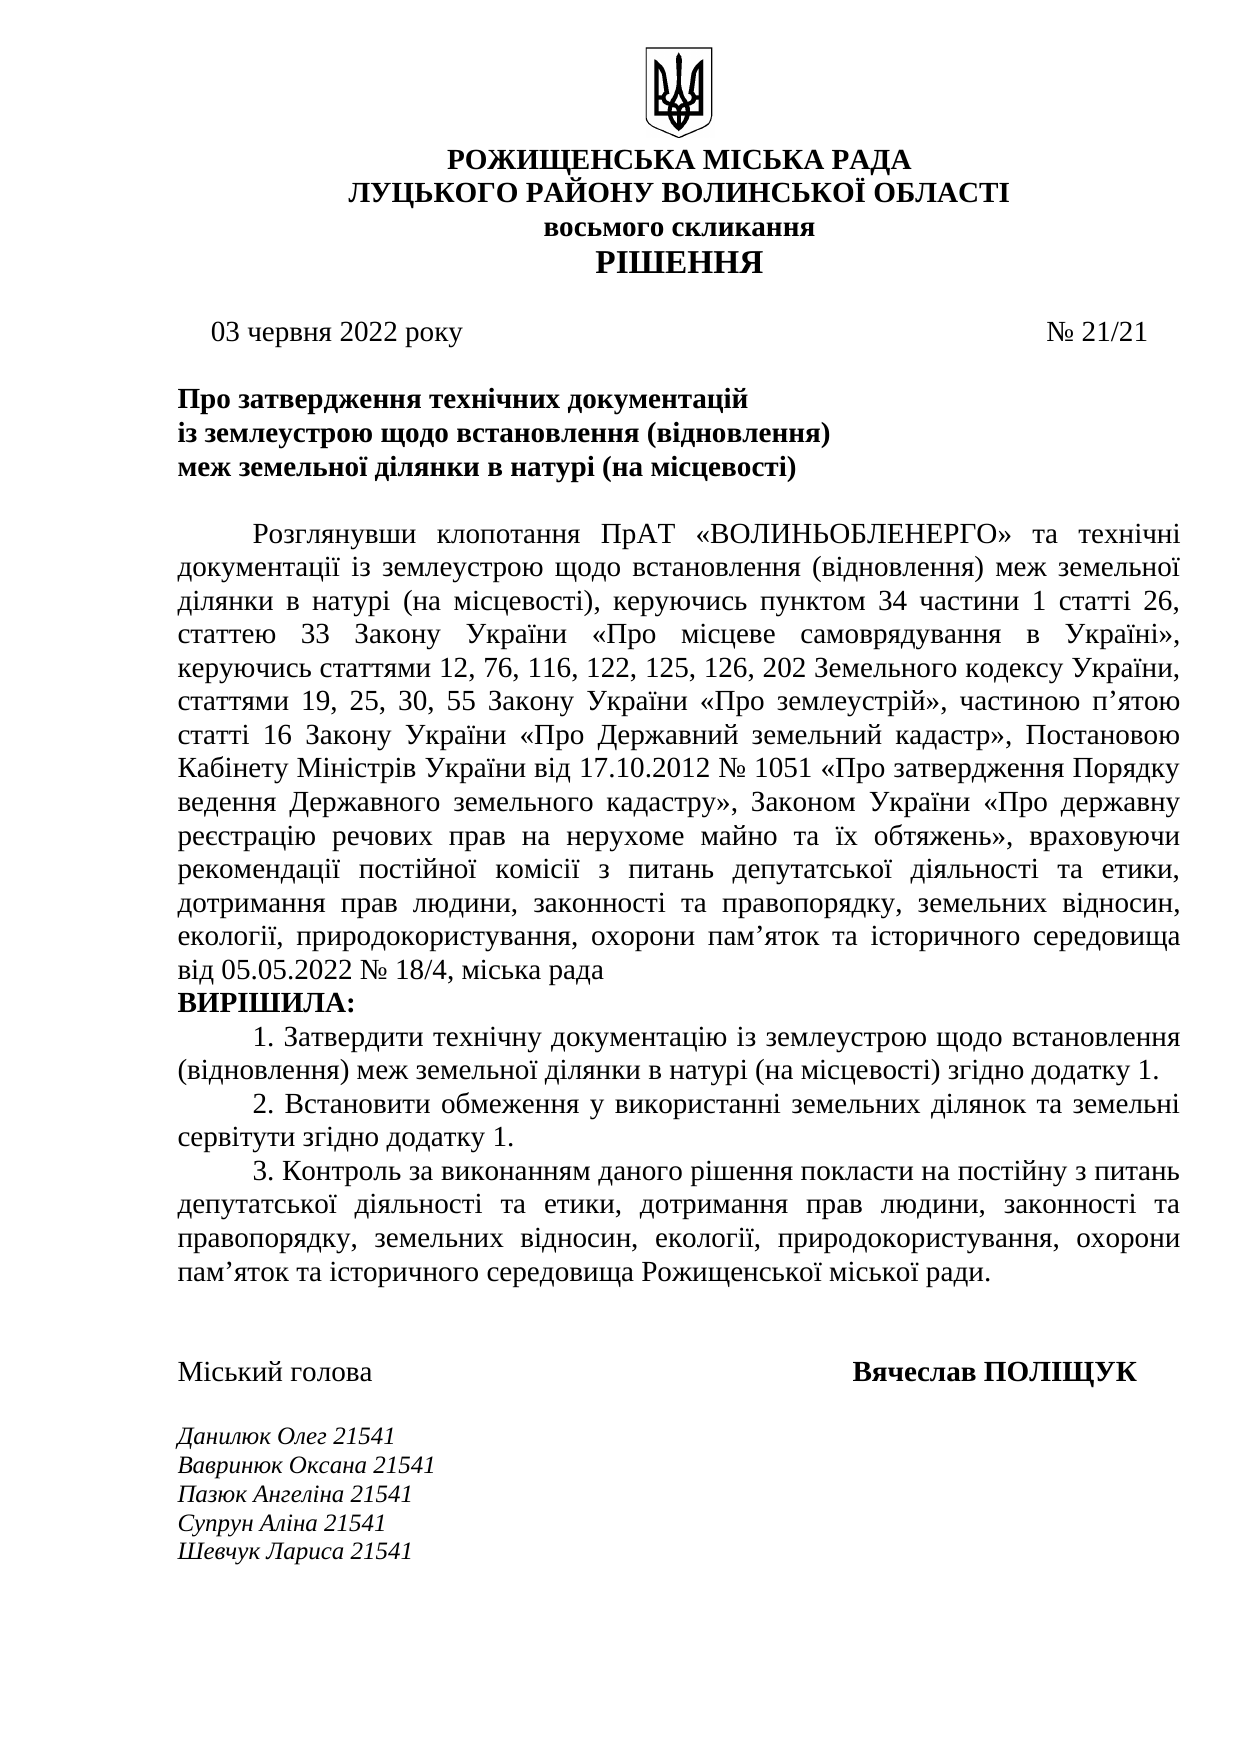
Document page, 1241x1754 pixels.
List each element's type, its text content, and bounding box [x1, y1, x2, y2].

text Розглянувши клопотання ПрАТ «ВОЛИНЬОБЛЕНЕРГО» та технічні документації із землеустрою щодо встановлення (відновлення) меж земельної ділянки в натурі (на місцевості), керуючись пунктом 34 частини 1 статті 26, статтею 33 Закону України «Про місцеве самоврядування в Україні», керуючись статтями 12, 76, 116, 122, 125, 126, 202 Земельного кодексу України, статтями 19, 25, 30, 55 Закону України «Про землеустрій», частиною п’ятою статті 16 Закону України «Про Державний земельний кадастр», Постановою Кабінету Міністрів України від 17.10.2012 № 1051 «Про затвердження Порядку ведення Державного земельного кадастру», Законом України «Про державну реєстрацію речових прав на нерухоме майно та їх обтяжень», враховуючи рекомендації постійної комісії з питань депутатської діяльності та етики, дотримання прав людини, законності та правопорядку, земельних відносин, екології, природокористування, охорони пам’яток та історичного середовища від 05.05.2022 № 18/4, міська рада [177, 516, 1181, 985]
text 1. Затвердити технічну документацію із землеустрою щодо встановлення (відновлення) меж земельної ділянки в натурі (на місцевості) згідно додатку 1. [177, 1019, 1181, 1086]
text Шевчук Лариса 21541 [177, 1536, 1181, 1565]
text РОЖИЩЕНСЬКА МІСЬКА РАДА [177, 142, 1181, 176]
text ЛУЦЬКОГО РАЙОНУ ВОЛИНСЬКОЇ ОБЛАСТІ [177, 176, 1181, 209]
text Супрун Аліна 21541 [177, 1508, 1181, 1536]
text Пазюк Ангеліна 21541 [177, 1479, 1181, 1508]
text Про затвердження технічних документацій [177, 382, 1181, 415]
text меж земельної ділянки в натурі (на місцевості) [177, 449, 1181, 482]
text Міський голова Вячеслав ПОЛІЩУК [177, 1354, 1181, 1388]
text восьмого скликання [177, 209, 1181, 243]
text Вавринюк Оксана 21541 [177, 1450, 1181, 1479]
text 03 червня 2022 року № 21/21 [177, 314, 1181, 348]
text ВИРІШИЛА: [177, 985, 1181, 1019]
text 3. Контроль за виконанням даного рішення покласти на постійну з питань депутатської діяльності та етики, дотримання прав людини, законності та правопорядку, земельних відносин, екології, природокористування, охорони пам’яток та історичного середовища Рожищенської міської ради. [177, 1153, 1181, 1287]
text із землеустрою щодо встановлення (відновлення) [177, 415, 1181, 449]
text 2. Встановити обмеження у використанні земельних ділянок та земельні сервітути згідно додатку 1. [177, 1086, 1181, 1153]
text Данилюк Олег 21541 [177, 1421, 1181, 1450]
text РІШЕННЯ [177, 243, 1181, 281]
picture [645, 47, 715, 138]
